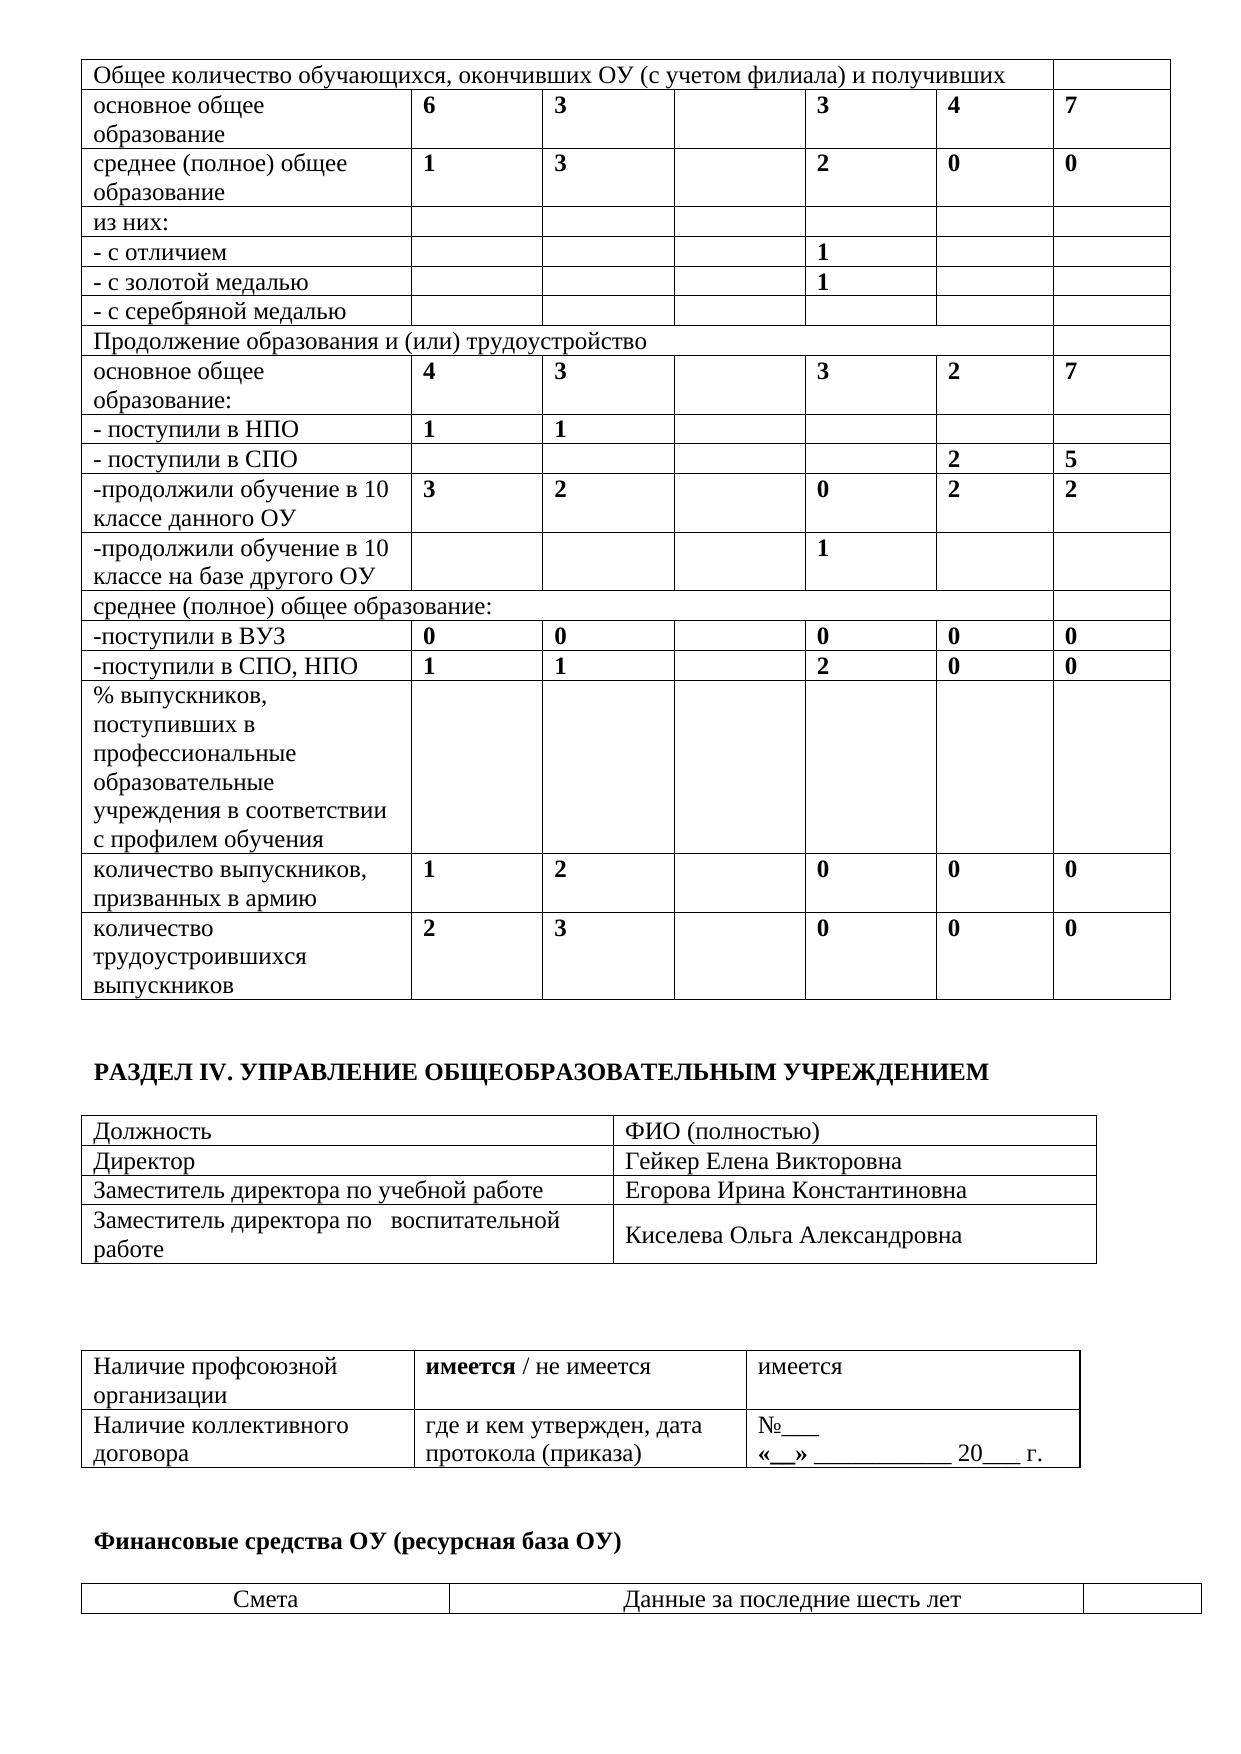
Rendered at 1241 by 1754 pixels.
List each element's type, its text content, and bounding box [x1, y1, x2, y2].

table_cell 6 [412, 90, 542, 147]
table_cell [937, 296, 1053, 325]
table_cell Общее количество обучающихся, окончивших ОУ (с учетом филиала) и получивших [82, 60, 1053, 89]
table_cell [675, 444, 805, 473]
table_header Должность [82, 1116, 613, 1145]
table_cell где и кем утвержден, дата протокола (приказа) [415, 1410, 746, 1467]
table_cell 7 [1054, 90, 1170, 147]
table_cell - с отличием [82, 237, 411, 266]
table_cell 2 [937, 356, 1053, 413]
table_cell [412, 207, 542, 236]
table_cell [1054, 207, 1170, 236]
table_cell [937, 533, 1053, 590]
table_cell [675, 651, 805, 679]
table_cell 3 [412, 474, 542, 532]
table_cell -поступили в СПО, НПО [82, 651, 411, 679]
table_cell количество трудоустроившихся выпускников [82, 913, 411, 999]
table_cell [412, 237, 542, 266]
table_header ФИО (полностью) [614, 1116, 1096, 1145]
table_cell [543, 267, 674, 295]
table_cell среднее (полное) общее образование [82, 149, 411, 206]
table_cell Киселева Ольга Александровна [614, 1205, 1096, 1263]
table_cell [675, 207, 805, 236]
table_cell [1054, 60, 1170, 89]
table_cell 2 [543, 854, 674, 912]
table_cell 0 [937, 621, 1053, 650]
table_cell [543, 681, 674, 853]
table_cell 3 [543, 90, 674, 147]
table_cell [806, 296, 936, 325]
table_cell 0 [1054, 621, 1170, 650]
table_cell [1054, 533, 1170, 590]
table_cell -поступили в ВУЗ [82, 621, 411, 650]
table_cell 1 [543, 415, 674, 443]
table_header имеется [747, 1351, 1079, 1409]
table_cell 3 [543, 149, 674, 206]
table_cell 3 [543, 913, 674, 999]
table_cell Заместитель директора по воспитательной работе [82, 1205, 613, 1263]
table_cell 2 [806, 149, 936, 206]
table_cell [675, 415, 805, 443]
table_cell [543, 296, 674, 325]
table_cell Гейкер Елена Викторовна [614, 1146, 1096, 1174]
table_cell 1 [412, 651, 542, 679]
table_cell [1054, 326, 1170, 355]
table_cell 3 [806, 356, 936, 413]
table_cell - поступили в СПО [82, 444, 411, 473]
table_cell 7 [1054, 356, 1170, 413]
table_header Данные за последние шесть лет [450, 1584, 1083, 1613]
table_cell [1054, 415, 1170, 443]
table_cell количество выпускников, призванных в армию [82, 854, 411, 912]
table_cell 1 [412, 149, 542, 206]
table_cell [675, 296, 805, 325]
table_cell 0 [806, 621, 936, 650]
table_header Наличие профсоюзной организации [82, 1351, 414, 1409]
table_cell 0 [1054, 149, 1170, 206]
table_cell [543, 444, 674, 473]
table_cell 0 [1054, 651, 1170, 679]
table_cell Директор [82, 1146, 613, 1174]
table_cell 4 [412, 356, 542, 413]
table_cell [937, 267, 1053, 295]
table_cell [675, 149, 805, 206]
table_cell [806, 681, 936, 853]
table_cell [1054, 267, 1170, 295]
table_cell [675, 237, 805, 266]
table_cell основное общее образование [82, 90, 411, 147]
table_cell Егорова Ирина Константиновна [614, 1176, 1096, 1204]
table_cell -продолжили обучение в 10 классе данного ОУ [82, 474, 411, 532]
table_cell 2 [543, 474, 674, 532]
table_cell 1 [806, 237, 936, 266]
table_cell 2 [806, 651, 936, 679]
table_cell 1 [412, 415, 542, 443]
table_cell [543, 533, 674, 590]
table_cell [806, 207, 936, 236]
table_cell 2 [937, 444, 1053, 473]
table_cell 0 [412, 621, 542, 650]
table_header [1084, 1584, 1201, 1613]
table_cell 0 [937, 854, 1053, 912]
table_cell 1 [543, 651, 674, 679]
table_cell [412, 296, 542, 325]
table_cell [675, 474, 805, 532]
table_cell [675, 681, 805, 853]
table_cell среднее (полное) общее образование: [82, 591, 1053, 620]
table_cell 2 [937, 474, 1053, 532]
table_cell [1054, 591, 1170, 620]
table_cell [412, 444, 542, 473]
table_cell 1 [806, 533, 936, 590]
table_cell [675, 854, 805, 912]
table_cell [806, 415, 936, 443]
table_cell Наличие коллективного договора [82, 1410, 414, 1467]
table_cell [1054, 681, 1170, 853]
table_cell [543, 207, 674, 236]
table_cell 0 [1054, 913, 1170, 999]
table_cell [937, 237, 1053, 266]
table_header имеется / не имеется [415, 1351, 746, 1409]
table_cell - с золотой медалью [82, 267, 411, 295]
text РАЗДЕЛ IV. УПРАВЛЕНИЕ ОБЩЕОБРАЗОВАТЕЛЬНЫМ УЧРЕЖДЕНИЕМ [94, 1057, 1152, 1086]
table_cell 2 [412, 913, 542, 999]
table_cell 3 [806, 90, 936, 147]
table_cell [1054, 296, 1170, 325]
table_cell [675, 533, 805, 590]
table_cell 0 [543, 621, 674, 650]
table_cell из них: [82, 207, 411, 236]
table_cell [412, 533, 542, 590]
table_header Смета [82, 1584, 449, 1613]
table_cell 1 [412, 854, 542, 912]
table_cell [675, 913, 805, 999]
table_cell №___ «__» ___________ 20___ г. [747, 1410, 1079, 1467]
table_cell - поступили в НПО [82, 415, 411, 443]
table_cell [675, 267, 805, 295]
table_cell 0 [937, 651, 1053, 679]
table_cell 0 [937, 913, 1053, 999]
text Финансовые средства ОУ (ресурсная база ОУ) [94, 1526, 1152, 1554]
table_cell [675, 621, 805, 650]
table_cell Продолжение образования и (или) трудоустройство [82, 326, 1053, 355]
table_cell [412, 267, 542, 295]
table_cell - с серебряной медалью [82, 296, 411, 325]
table_cell [937, 415, 1053, 443]
table_cell 4 [937, 90, 1053, 147]
table_cell 0 [937, 149, 1053, 206]
table_cell 5 [1054, 444, 1170, 473]
table_cell [1054, 237, 1170, 266]
table_cell 3 [543, 356, 674, 413]
table_cell [675, 356, 805, 413]
table_cell [806, 444, 936, 473]
table_cell 0 [806, 474, 936, 532]
table_cell [937, 207, 1053, 236]
table_cell % выпускников, поступивших в профессиональные образовательные учреждения в соответствии с профилем обучения [82, 681, 411, 853]
table_cell 2 [1054, 474, 1170, 532]
table_cell [675, 90, 805, 147]
table_cell [937, 681, 1053, 853]
table_cell [543, 237, 674, 266]
table_cell 0 [806, 854, 936, 912]
table_cell [412, 681, 542, 853]
table_cell 1 [806, 267, 936, 295]
table_cell -продолжили обучение в 10 классе на базе другого ОУ [82, 533, 411, 590]
table_cell Заместитель директора по учебной работе [82, 1176, 613, 1204]
table_cell 0 [806, 913, 936, 999]
table_cell основное общее образование: [82, 356, 411, 413]
table_cell 0 [1054, 854, 1170, 912]
